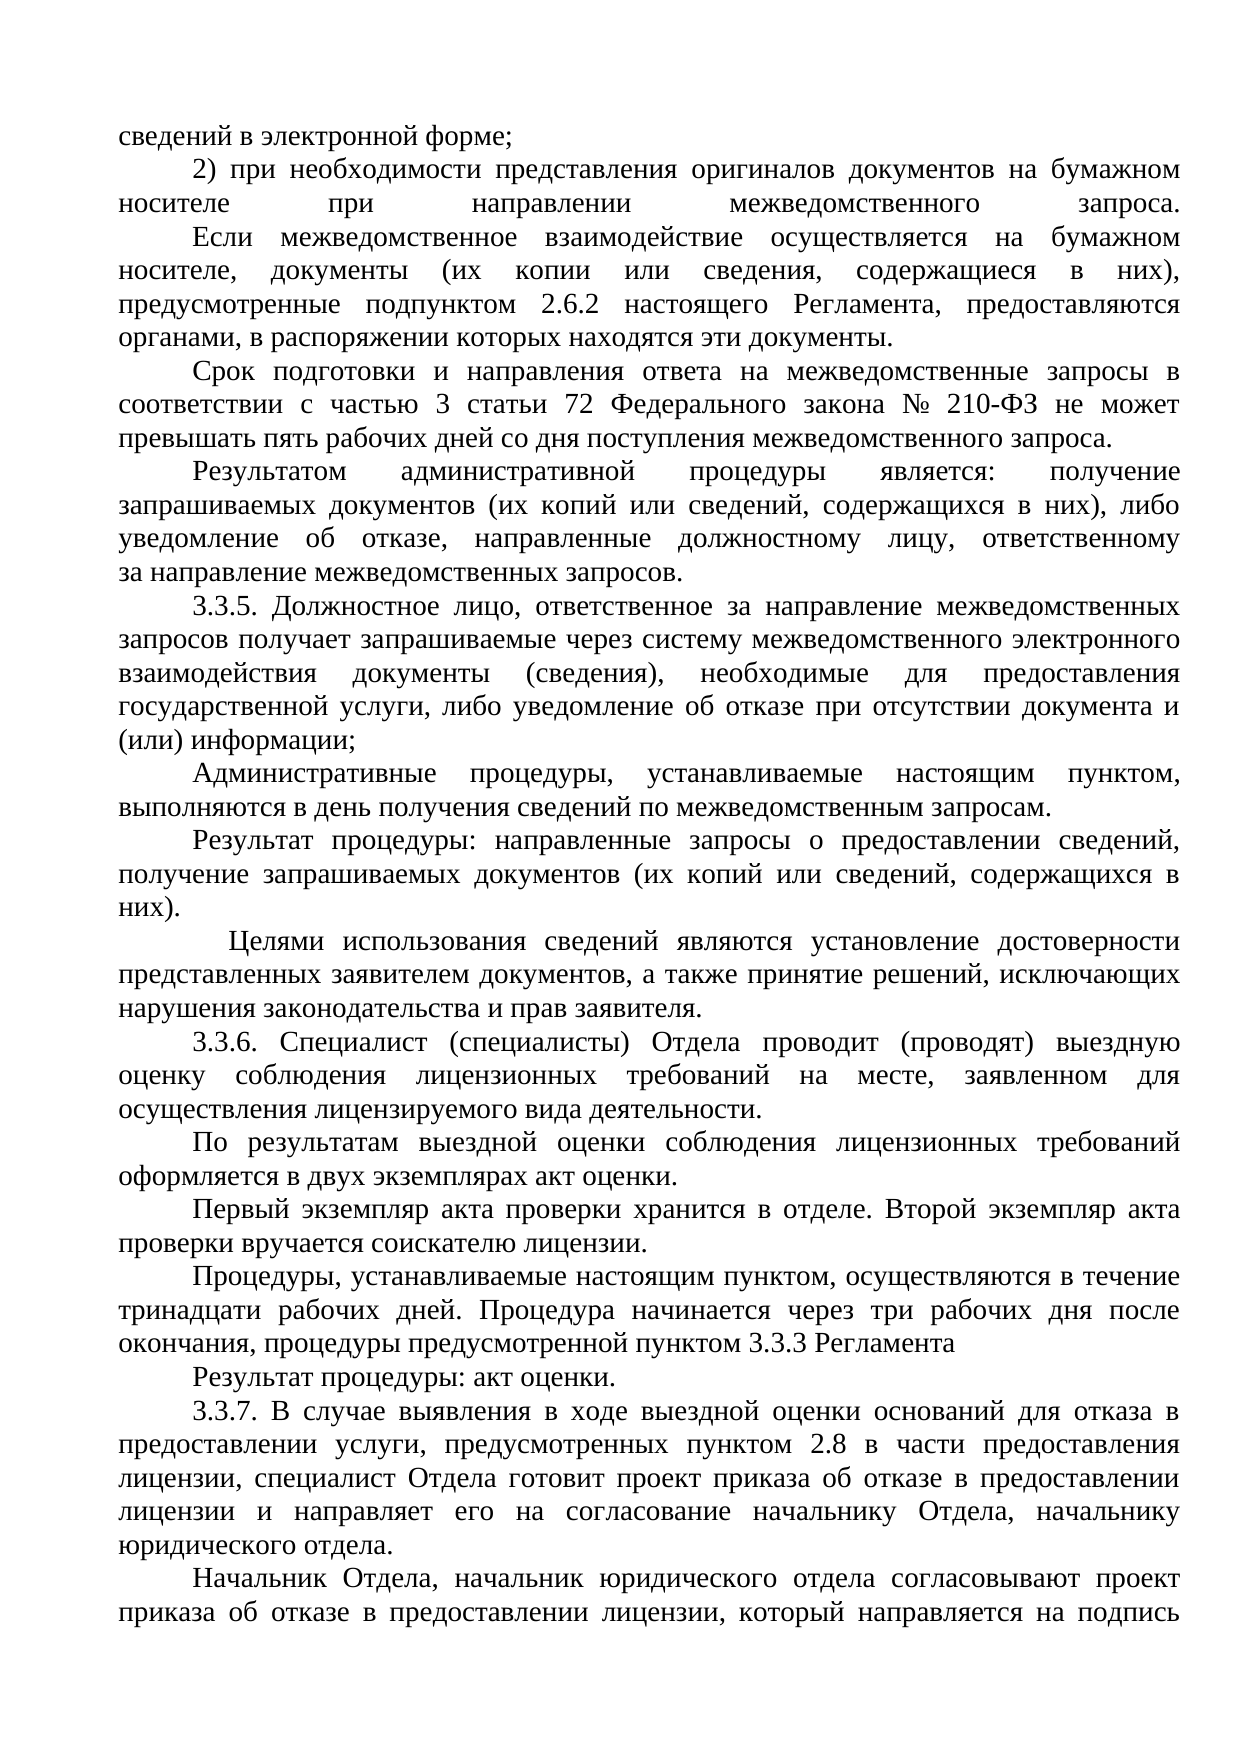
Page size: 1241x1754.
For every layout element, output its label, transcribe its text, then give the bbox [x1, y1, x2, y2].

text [118, 1560, 1181, 1627]
text 3.3.6. Специалист (специалисты) Отдела проводит (проводят) выездную оценку соблюдения лицензионных требований на месте, заявленном для осуществления лицензируемого вида деятельности. [118, 1024, 1181, 1124]
text По результатам выездной оценки соблюдения лицензионных требований оформляется в двух экземплярах акт оценки. [118, 1124, 1181, 1191]
text 3.3.7. В случае выявления в ходе выездной оценки оснований для отказа в предоставлении услуги, предусмотренных пунктом 2.8 в части предоставления лицензии, специалист Отдела готовит проект приказа об отказе в предоставлении лицензии и направляет его на согласование начальнику Отдела, начальнику юридического отдела. [118, 1393, 1181, 1560]
text Процедуры, устанавливаемые настоящим пунктом, осуществляются в течение тринадцати рабочих дней. Процедура начинается через три рабочих дня после окончания, процедуры предусмотренной пунктом 3.3.3 Регламента [118, 1258, 1181, 1359]
text Административные процедуры, устанавливаемые настоящим пунктом, выполняются в день получения сведений по межведомственным запросам. [118, 755, 1181, 822]
text 2) при необходимости представления оригиналов документов на бумажном носителе при направлении межведомственного запроса. Если межведомственное взаимодействие осуществляется на бумажном носителе, документы (их копии или сведения, содержащиеся в них), предусмотренные подпунктом 2.6.2 настоящего Регламента, предоставляются органами, в распоряжении которых находятся эти документы. [118, 152, 1181, 353]
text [118, 118, 1181, 152]
text Целями использования сведений являются установление достоверности представленных заявителем документов, а также принятие решений, исключающих нарушения законодательства и прав заявителя. [118, 923, 1181, 1024]
text 3.3.5. Должностное лицо, ответственное за направление межведомственных запросов получает запрашиваемые через систему межведомственного электронного взаимодействия документы (сведения), необходимые для предоставления государственной услуги, либо уведомление об отказе при отсутствии документа и (или) информации; [118, 588, 1181, 755]
text Результатом административной процедуры является: получение запрашиваемых документов (их копий или сведений, содержащихся в них), либо уведомление об отказе, направленные должностному лицу, ответственному за направление межведомственных запросов. [118, 453, 1181, 588]
text Результат процедуры: направленные запросы о предоставлении сведений, получение запрашиваемых документов (их копий или сведений, содержащихся в них). [118, 822, 1181, 923]
text Срок подготовки и направления ответа на межведомственные запросы в соответствии с частью 3 статьи 72 Федерального закона № 210-ФЗ не может превышать пять рабочих дней со дня поступления межведомственного запроса. [118, 353, 1181, 453]
text Результат процедуры: акт оценки. [118, 1359, 1181, 1393]
text Первый экземпляр акта проверки хранится в отделе. Второй экземпляр акта проверки вручается соискателю лицензии. [118, 1191, 1181, 1258]
